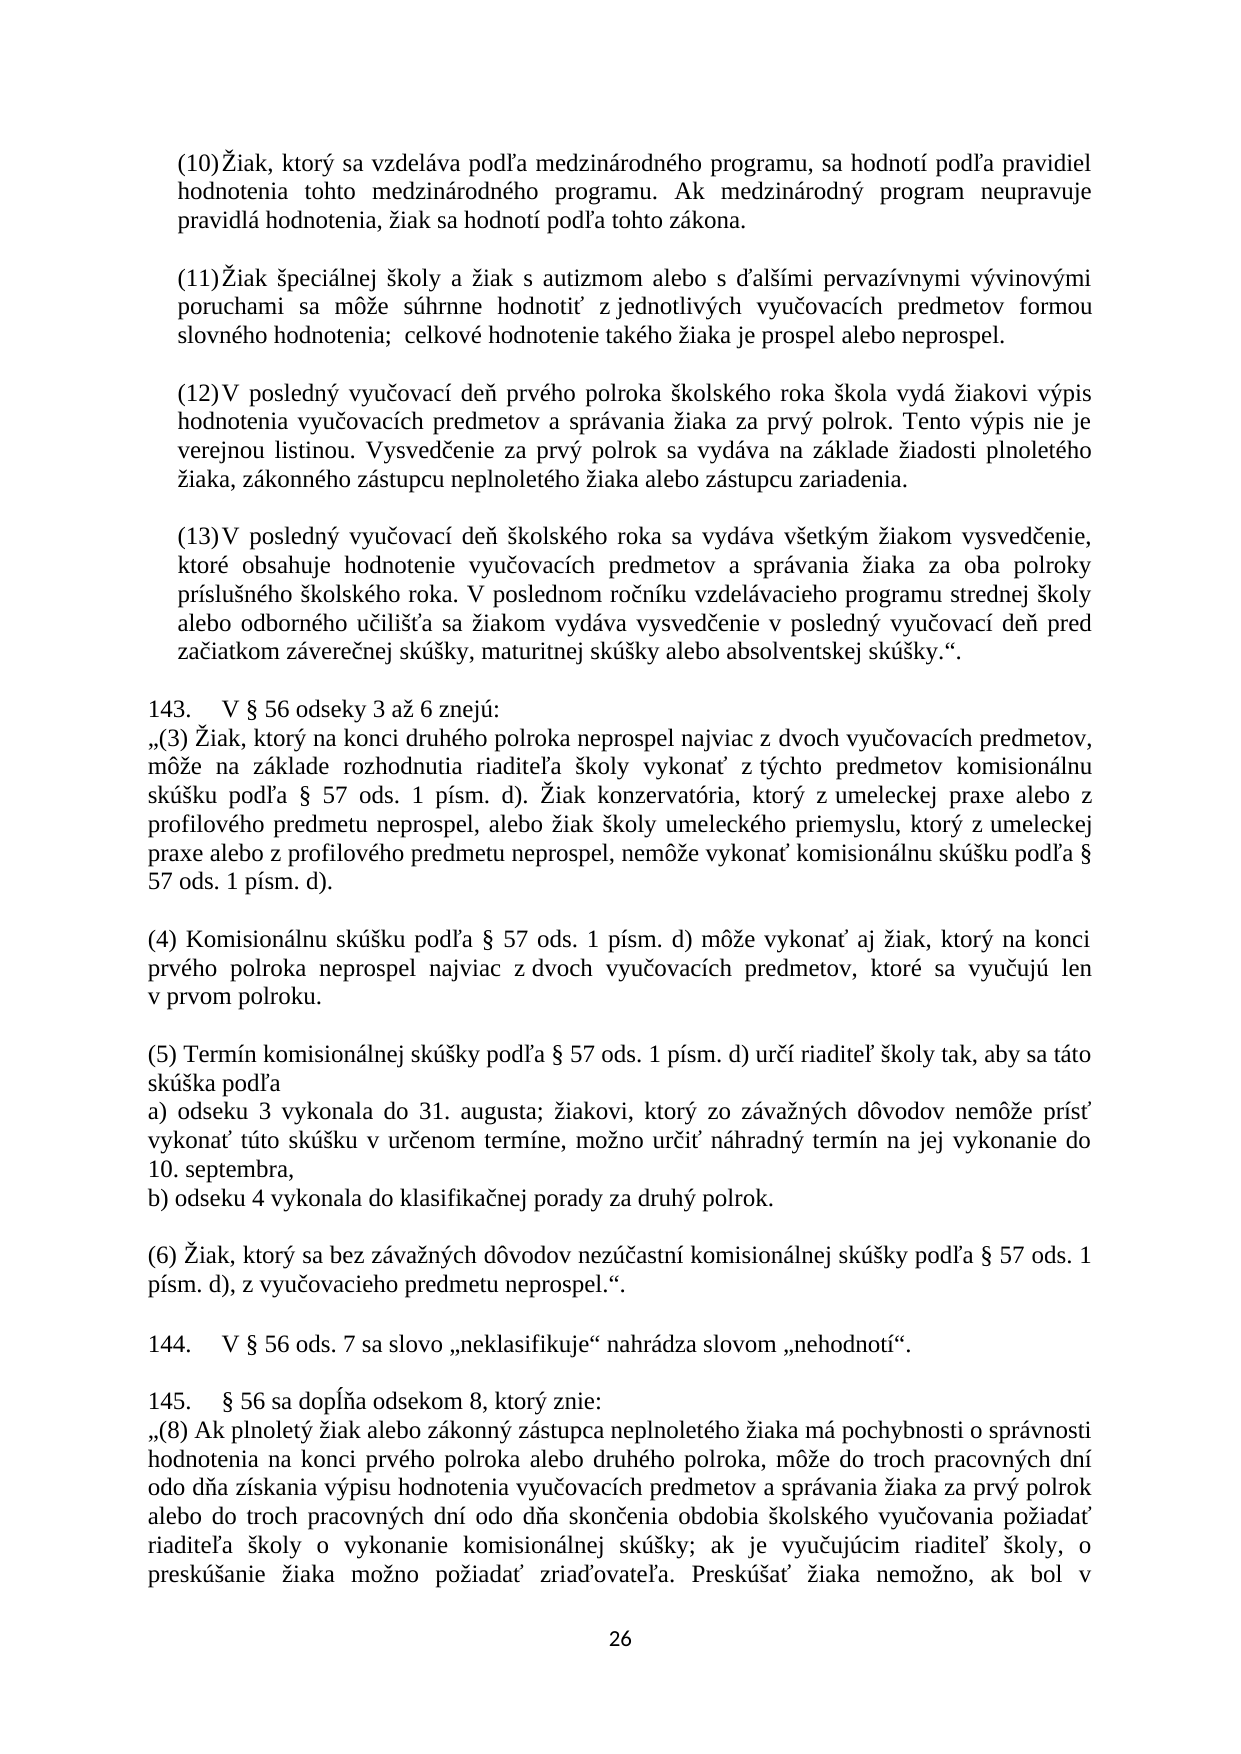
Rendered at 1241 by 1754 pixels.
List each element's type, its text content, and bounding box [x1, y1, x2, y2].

list V posledný vyučovací deň školského roka sa vydáva všetkým žiakom vysvedčenie, ktoré obsahuje hodnotenie vyučovacích predmetov a správania žiaka za oba polroky príslušného školského roka. V poslednom ročníku vzdelávacieho programu strednej školy alebo odborného učilišťa sa žiakom vydáva vysvedčenie v posledný vyučovací deň pred začiatkom záverečnej skúšky, maturitnej skúšky alebo absolventskej skúšky.“. [177, 521, 1093, 665]
list V § 56 odseky 3 až 6 znejú: [148, 694, 1093, 723]
list V § 56 ods. 7 sa slovo „neklasifikuje“ nahrádza slovom „nehodnotí“. [148, 1329, 1093, 1357]
text a) odseku 3 vykonala do 31. augusta; žiakovi, ktorý zo závažných dôvodov nemôže prísť vykonať túto skúšku v určenom termíne, možno určiť náhradný termín na jej vykonanie do 10. septembra, [148, 1096, 1093, 1183]
text (6) Žiak, ktorý sa bez závažných dôvodov nezúčastní komisionálnej skúšky podľa § 57 ods. 1 písm. d), z vyučovacieho predmetu neprospel.“. [148, 1240, 1093, 1298]
text b) odseku 4 vykonala do klasifikačnej porady za druhý polrok. [148, 1183, 1093, 1211]
list Žiak, ktorý sa vzdeláva podľa medzinárodného programu, sa hodnotí podľa pravidiel hodnotenia tohto medzinárodného programu. Ak medzinárodný program neupravuje pravidlá hodnotenia, žiak sa hodnotí podľa tohto zákona. [177, 148, 1093, 234]
text (4) Komisionálnu skúšku podľa § 57 ods. 1 písm. d) môže vykonať aj žiak, ktorý na konci prvého polroka neprospel najviac z dvoch vyučovacích predmetov, ktoré sa vyučujú len v prvom polroku. [148, 924, 1093, 1010]
text „(3) Žiak, ktorý na konci druhého polroka neprospel najviac z dvoch vyučovacích predmetov, môže na základe rozhodnutia riaditeľa školy vykonať z týchto predmetov komisionálnu skúšku podľa § 57 ods. 1 písm. d). Žiak konzervatória, ktorý z umeleckej praxe alebo z profilového predmetu neprospel, alebo žiak školy umeleckého priemyslu, ktorý z umeleckej praxe alebo z profilového predmetu neprospel, nemôže vykonať komisionálnu skúšku podľa § 57 ods. 1 písm. d). [148, 723, 1093, 895]
list V posledný vyučovací deň prvého polroka školského roka škola vydá žiakovi výpis hodnotenia vyučovacích predmetov a správania žiaka za prvý polrok. Tento výpis nie je verejnou listinou. Vysvedčenie za prvý polrok sa vydáva na základe žiadosti plnoletého žiaka, zákonného zástupcu neplnoletého žiaka alebo zástupcu zariadenia. [177, 378, 1093, 493]
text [148, 1415, 1093, 1587]
text (5) Termín komisionálnej skúšky podľa § 57 ods. 1 písm. d) určí riaditeľ školy tak, aby sa táto skúška podľa [148, 1039, 1093, 1096]
list § 56 sa dopĺňa odsekom 8, ktorý znie: [148, 1386, 1093, 1415]
list Žiak špeciálnej školy a žiak s autizmom alebo s ďalšími pervazívnymi vývinovými poruchami sa môže súhrnne hodnotiť z jednotlivých vyučovacích predmetov formou slovného hodnotenia; celkové hodnotenie takého žiaka je prospel alebo neprospel. [177, 263, 1093, 349]
